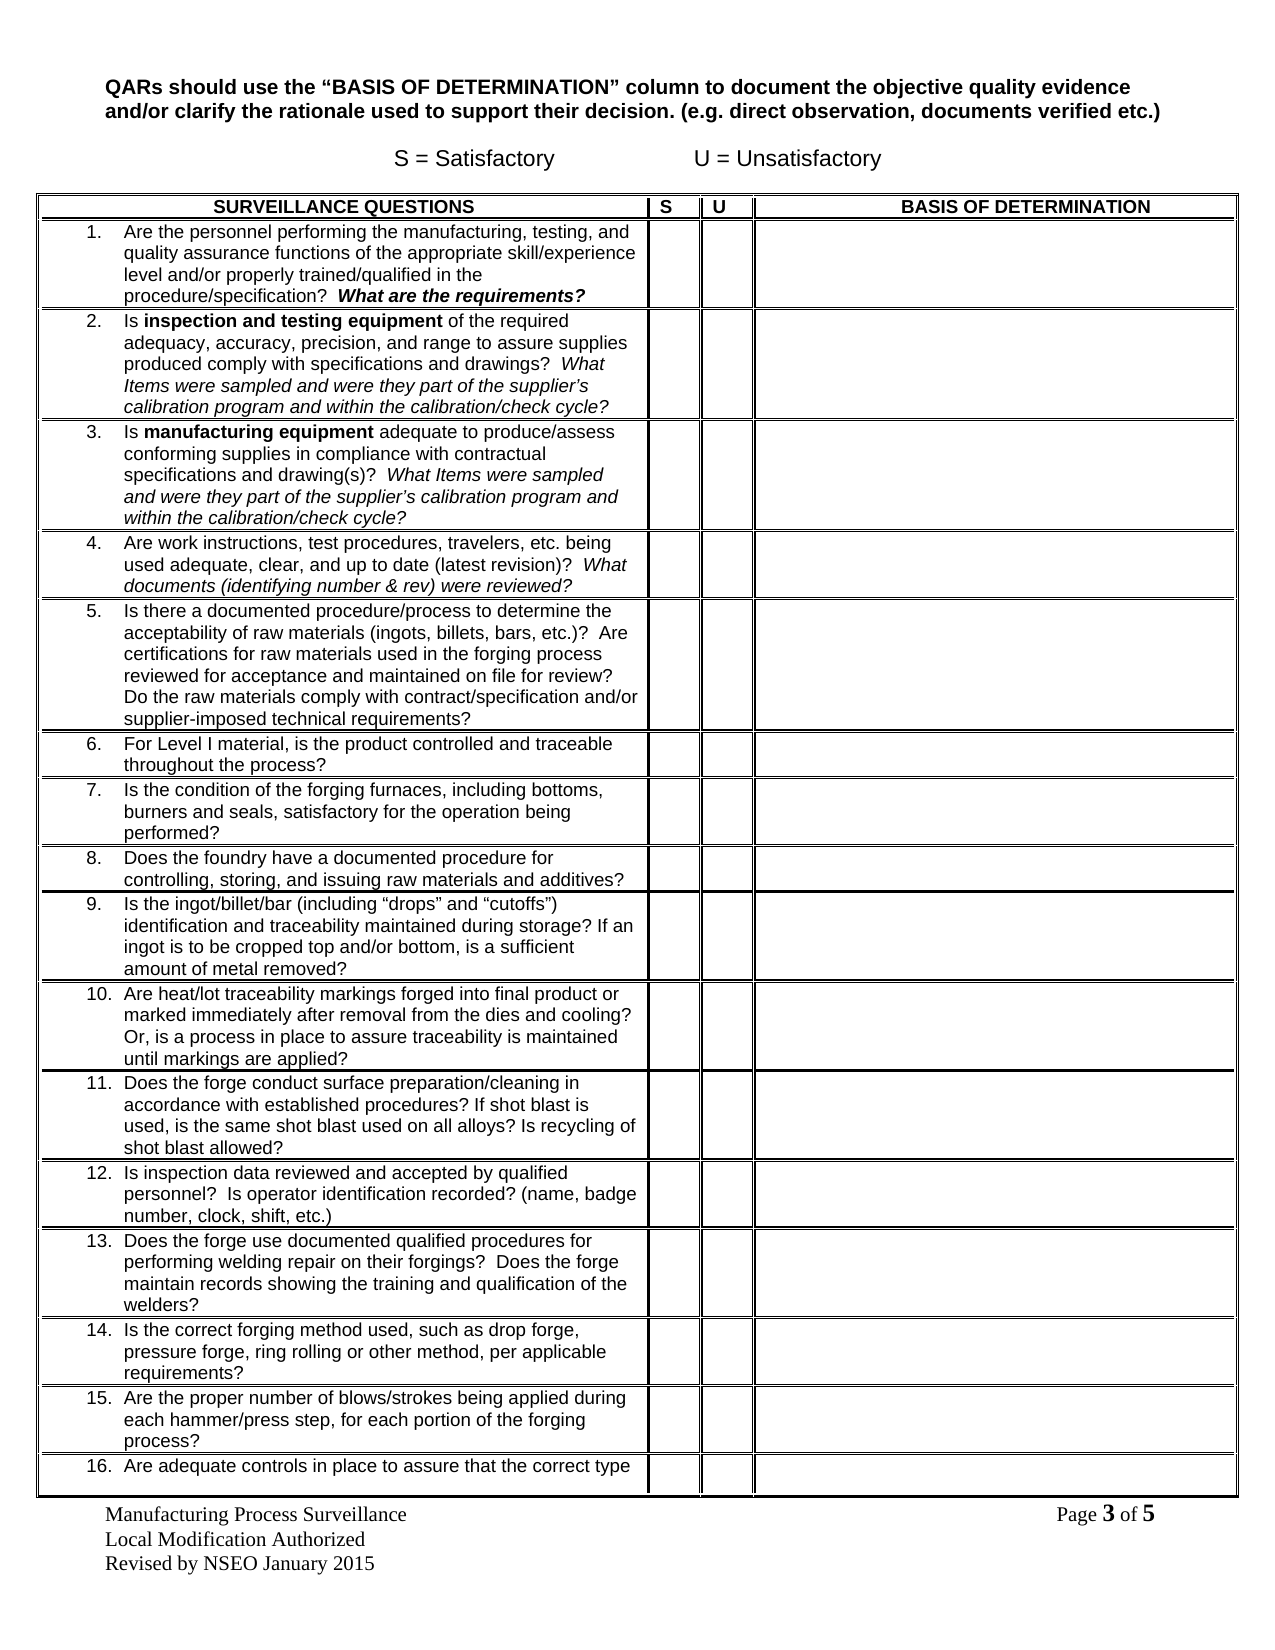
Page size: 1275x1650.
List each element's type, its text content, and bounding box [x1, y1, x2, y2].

table_cell [703, 893, 752, 979]
table_cell [650, 1230, 699, 1316]
table_cell [650, 532, 699, 597]
table_cell Are the personnel performing the manufacturing, testing, and quality assurance functions of the appropriate skill/experience level and/or properly trained/qualified in the procedure/specification? What are the requirements? [39, 217, 647, 307]
table_cell [648, 1452, 701, 1495]
table_cell [650, 779, 699, 843]
table_cell [650, 421, 699, 529]
text S = Satisfactory U = Unsatisfactory [105, 144, 1170, 171]
table_cell [650, 893, 699, 979]
table_cell Does the foundry have a documented procedure for controlling, storing, and issuing raw materials and additives? [39, 844, 647, 890]
text QARs should use the “BASIS OF DETERMINATION” column to document the objective quality evidence and/or clarify the rationale used to support their decision. (e.g. direct observation, documents verified etc.) [105, 75, 1170, 123]
table_cell Does the forge use documented qualified procedures for performing welding repair on their forgings? Does the forge maintain records showing the training and qualification of the welders? [39, 1226, 647, 1316]
table_header S [648, 194, 701, 217]
table_cell [650, 221, 699, 307]
table_cell [756, 844, 1236, 890]
table_header BASIS OF DETERMINATION [754, 196, 1236, 217]
table_cell [703, 1230, 752, 1316]
table_cell [754, 418, 1237, 529]
table_cell [703, 1387, 752, 1452]
table_cell [703, 733, 752, 776]
table_cell [703, 983, 752, 1069]
table_cell Is manufacturing equipment adequate to produce/assess conforming supplies in compliance with contractual specifications and drawing(s)? What Items were sampled and were they part of the supplier’s calibration program and within the calibration/check cycle? [38, 418, 648, 529]
table_cell [754, 1384, 1237, 1452]
table_cell [754, 597, 1237, 729]
table_cell [650, 983, 699, 1069]
table_cell [703, 532, 752, 597]
table_cell [756, 217, 1236, 307]
table_cell [701, 1452, 754, 1495]
table_cell [754, 307, 1237, 418]
table_cell [703, 1162, 752, 1226]
table_cell Is the condition of the forging furnaces, including bottoms, burners and seals, satisfactory for the operation being performed? [38, 776, 648, 843]
table_cell [703, 847, 752, 890]
table_cell [754, 1452, 1237, 1495]
table_cell [650, 733, 699, 776]
table_cell [650, 847, 699, 890]
table_cell [650, 1162, 699, 1226]
table_cell [703, 600, 752, 729]
table_cell Are the proper number of blows/strokes being applied during each hammer/press step, for each portion of the forging process? [38, 1384, 648, 1452]
table_cell Is inspection and testing equipment of the required adequacy, accuracy, precision, and range to assure supplies produced comply with specifications and drawings? What Items were sampled and were they part of the supplier’s calibration program and within the calibration/check cycle? [38, 307, 648, 418]
table_cell Is the ingot/billet/bar (including “drops” and “cutoffs”) identification and traceability maintained during storage? If an ingot is to be cropped top and/or bottom, is a sufficient amount of metal removed? [39, 890, 647, 979]
table_cell [756, 1226, 1236, 1316]
table_cell [703, 421, 752, 529]
table_cell [754, 1316, 1237, 1384]
table_cell [703, 779, 752, 843]
table_cell [703, 1072, 752, 1158]
table_cell [650, 310, 699, 418]
table_cell [703, 221, 752, 307]
table_header U [701, 194, 754, 217]
table_cell Is inspection data reviewed and accepted by qualified personnel? Is operator identification recorded? (name, badge number, clock, shift, etc.) [39, 1158, 647, 1226]
table_cell Is there a documented procedure/process to determine the acceptability of raw materials (ingots, billets, bars, etc.)? Are certifications for raw materials used in the forging process reviewed for acceptance and maintained on file for review? Do the raw materials comply with contract/specification and/or supplier-imposed technical requirements? [38, 597, 648, 729]
table_cell For Level I material, is the product controlled and traceable throughout the process? [39, 729, 647, 776]
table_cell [38, 1452, 648, 1495]
table_cell [650, 600, 699, 729]
table_header SURVEILLANCE QUESTIONS [39, 196, 648, 217]
table_cell [703, 310, 752, 418]
table_cell [756, 729, 1236, 776]
table_cell [650, 1072, 699, 1158]
table_cell Are heat/lot traceability markings forged into final product or marked immediately after removal from the dies and cooling? Or, is a process in place to assure traceability is maintained until markings are applied? [39, 979, 647, 1069]
table_cell [756, 1069, 1236, 1158]
table_cell Does the forge conduct surface preparation/cleaning in accordance with established procedures? If shot blast is used, is the same shot blast used on all alloys? Is recycling of shot blast allowed? [39, 1069, 647, 1158]
table_cell [756, 979, 1236, 1069]
table_cell [650, 1387, 699, 1452]
table_cell Are work instructions, test procedures, travelers, etc. being used adequate, clear, and up to date (latest revision)? What documents (identifying number & rev) were reviewed? [38, 529, 648, 597]
table_cell [756, 890, 1236, 979]
table_cell [754, 529, 1237, 597]
table_cell [754, 776, 1237, 843]
table_cell [756, 1158, 1236, 1226]
table_cell Is the correct forging method used, such as drop forge, pressure forge, ring rolling or other method, per applicable requirements? [38, 1316, 648, 1384]
table_cell [650, 1319, 699, 1384]
table_cell [703, 1319, 752, 1384]
